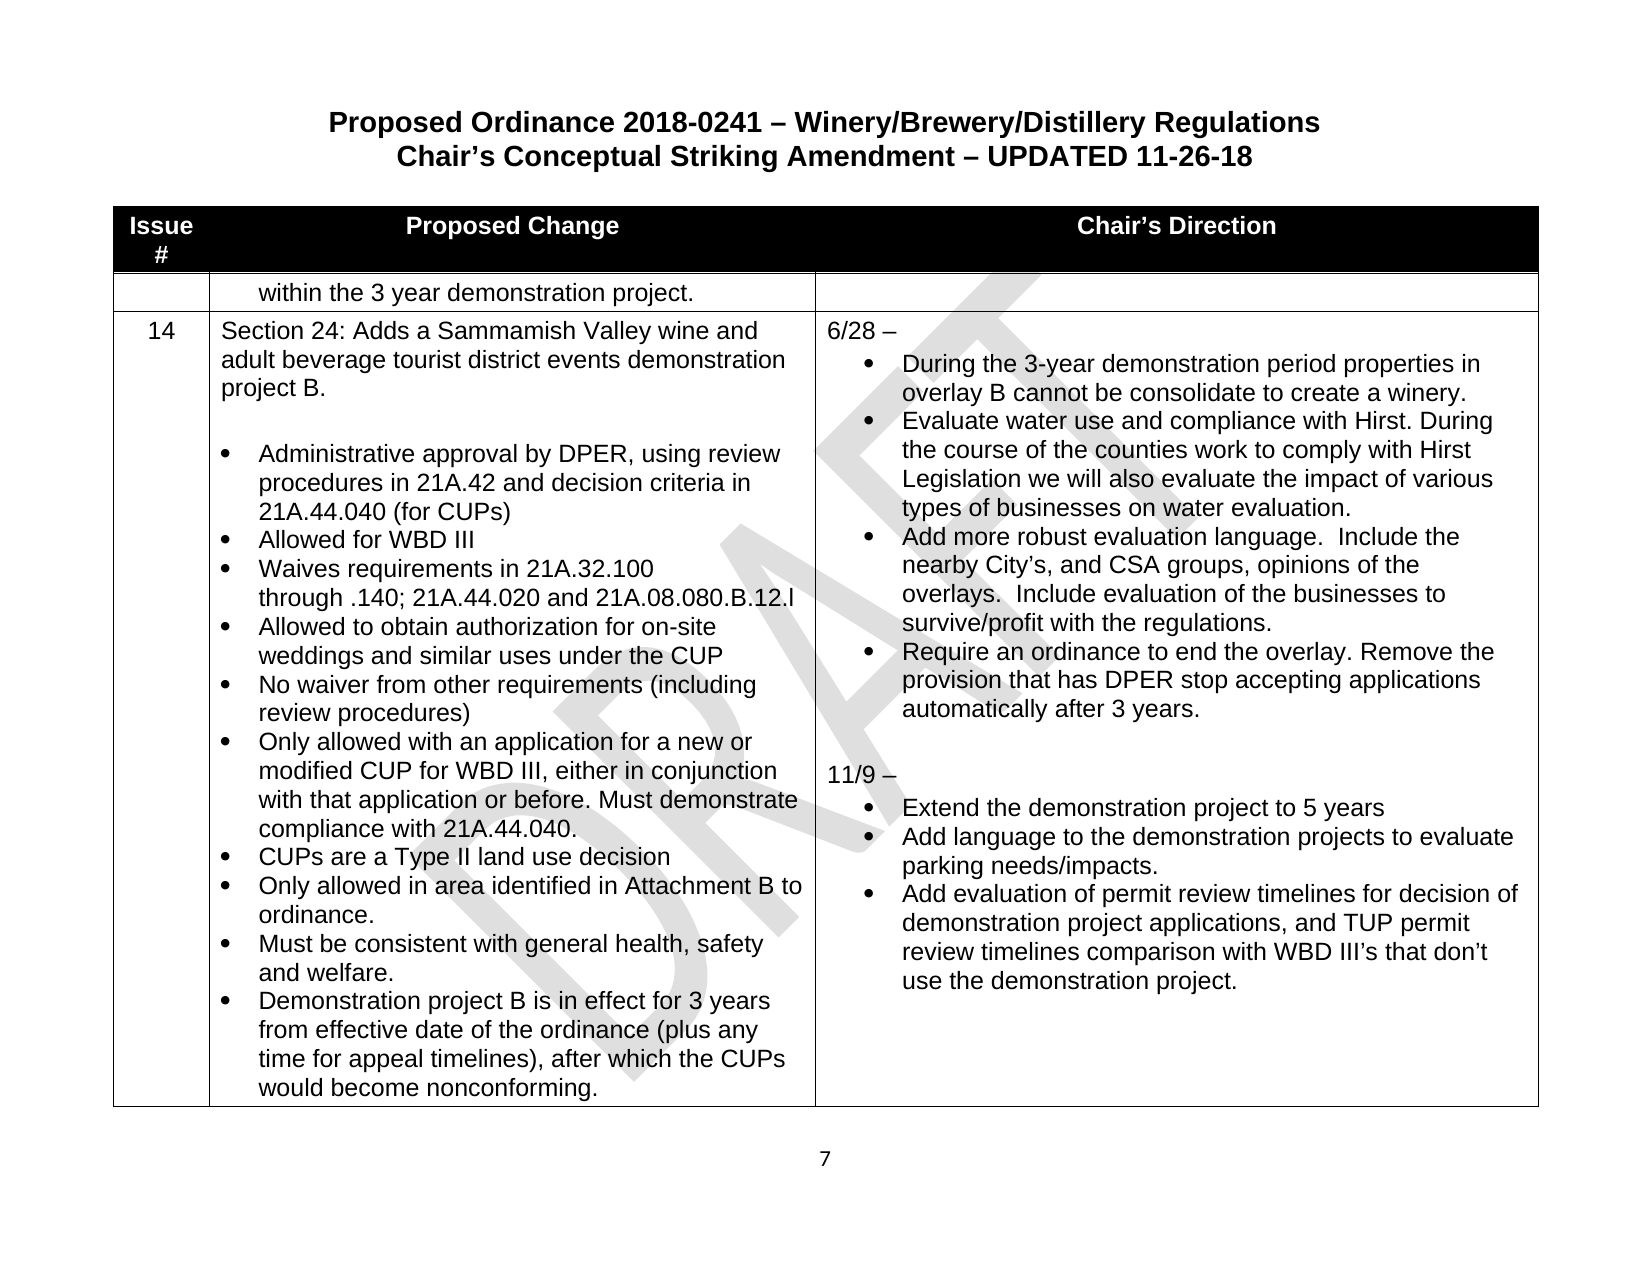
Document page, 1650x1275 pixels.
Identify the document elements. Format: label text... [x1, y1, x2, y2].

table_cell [210, 312, 815, 1106]
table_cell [816, 274, 1538, 311]
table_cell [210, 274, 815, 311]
table_header Proposed Change [210, 207, 815, 272]
table_header Chair’s Direction [816, 207, 1538, 272]
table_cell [816, 312, 1538, 1106]
table_cell 14 [114, 312, 209, 1106]
table_cell 13 [114, 274, 209, 311]
table_header Issue # [114, 207, 209, 272]
